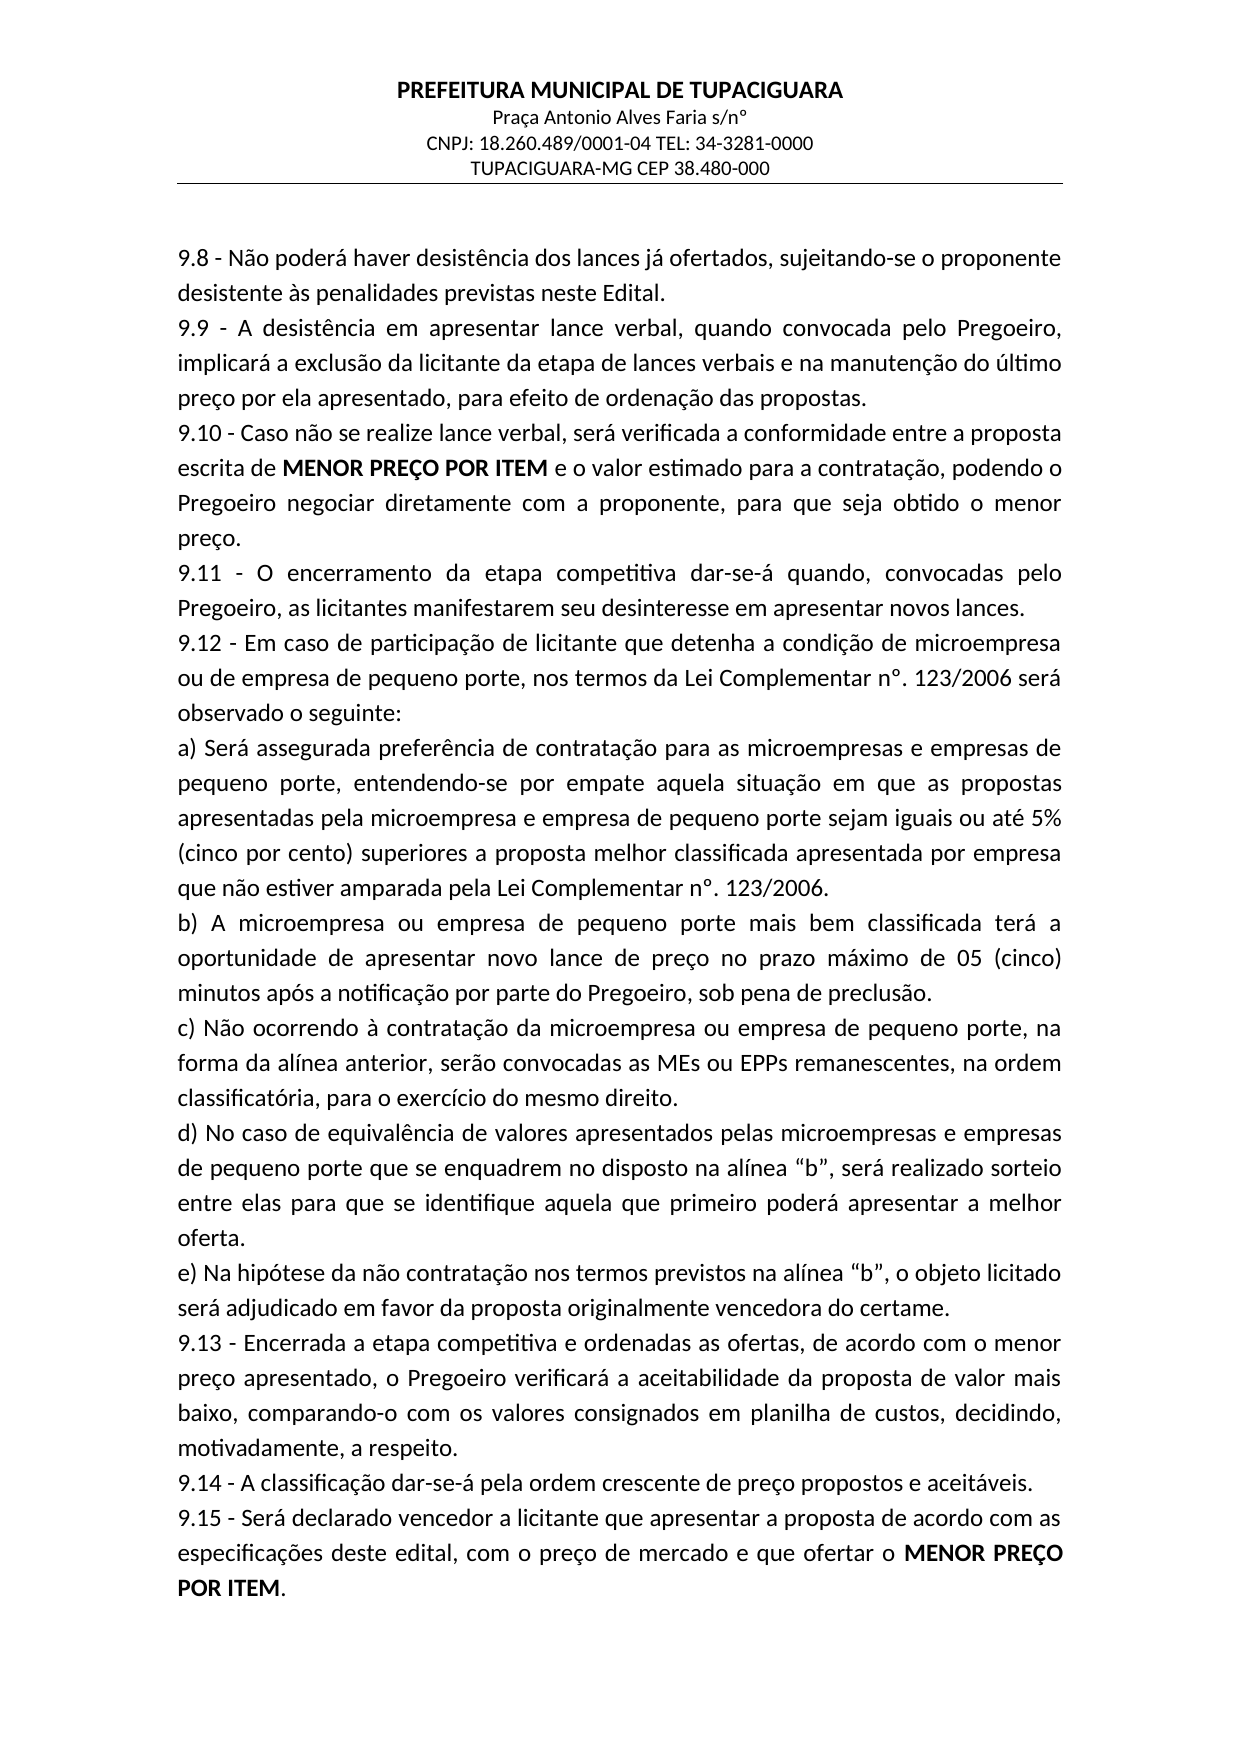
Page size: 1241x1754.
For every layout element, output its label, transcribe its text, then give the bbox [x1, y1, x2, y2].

text c) Não ocorrendo à contratação da microempresa ou empresa de pequeno porte, na forma da alínea anterior, serão convocadas as MEs ou EPPs remanescentes, na ordem classificatória, para o exercício do mesmo direito. [177, 1012, 1063, 1113]
text e) Na hipótese da não contratação nos termos previstos na alínea “b”, o objeto licitado será adjudicado em favor da proposta originalmente vencedora do certame. [177, 1257, 1063, 1323]
text 9.9 - A desistência em apresentar lance verbal, quando convocada pelo Pregoeiro, implicará a exclusão da licitante da etapa de lances verbais e na manutenção do último preço por ela apresentado, para efeito de ordenação das propostas. [177, 312, 1063, 413]
text a) Será assegurada preferência de contratação para as microempresas e empresas de pequeno porte, entendendo-se por empate aquela situação em que as propostas apresentadas pela microempresa e empresa de pequeno porte sejam iguais ou até 5% (cinco por cento) superiores a proposta melhor classificada apresentada por empresa que não estiver amparada pela Lei Complementar nº. 123/2006. [177, 732, 1063, 903]
text 9.12 - Em caso de participação de licitante que detenha a condição de microempresa ou de empresa de pequeno porte, nos termos da Lei Complementar nº. 123/2006 será observado o seguinte: [177, 627, 1063, 728]
text 9.11 - O encerramento da etapa competitiva dar-se-á quando, convocadas pelo Pregoeiro, as licitantes manifestarem seu desinteresse em apresentar novos lances. [177, 557, 1063, 623]
text d) No caso de equivalência de valores apresentados pelas microempresas e empresas de pequeno porte que se enquadrem no disposto na alínea “b”, será realizado sorteio entre elas para que se identifique aquela que primeiro poderá apresentar a melhor oferta. [177, 1117, 1063, 1253]
text 9.13 - Encerrada a etapa competitiva e ordenadas as ofertas, de acordo com o menor preço apresentado, o Pregoeiro verificará a aceitabilidade da proposta de valor mais baixo, comparando-o com os valores consignados em planilha de custos, decidindo, motivadamente, a respeito. [177, 1327, 1063, 1463]
text 9.10 - Caso não se realize lance verbal, será verificada a conformidade entre a proposta escrita de MENOR PREÇO POR ITEM e o valor estimado para a contratação, podendo o Pregoeiro negociar diretamente com a proponente, para que seja obtido o menor preço. [177, 417, 1063, 553]
text b) A microempresa ou empresa de pequeno porte mais bem classificada terá a oportunidade de apresentar novo lance de preço no prazo máximo de 05 (cinco) minutos após a notificação por parte do Pregoeiro, sob pena de preclusão. [177, 907, 1063, 1008]
text 9.14 - A classificação dar-se-á pela ordem crescente de preço propostos e aceitáveis. [177, 1467, 1063, 1498]
text 9.8 - Não poderá haver desistência dos lances já ofertados, sujeitando-se o proponente desistente às penalidades previstas neste Edital. [177, 242, 1063, 308]
text 9.15 - Será declarado vencedor a licitante que apresentar a proposta de acordo com as especificações deste edital, com o preço de mercado e que ofertar o MENOR PREÇO POR ITEM. [177, 1502, 1063, 1603]
